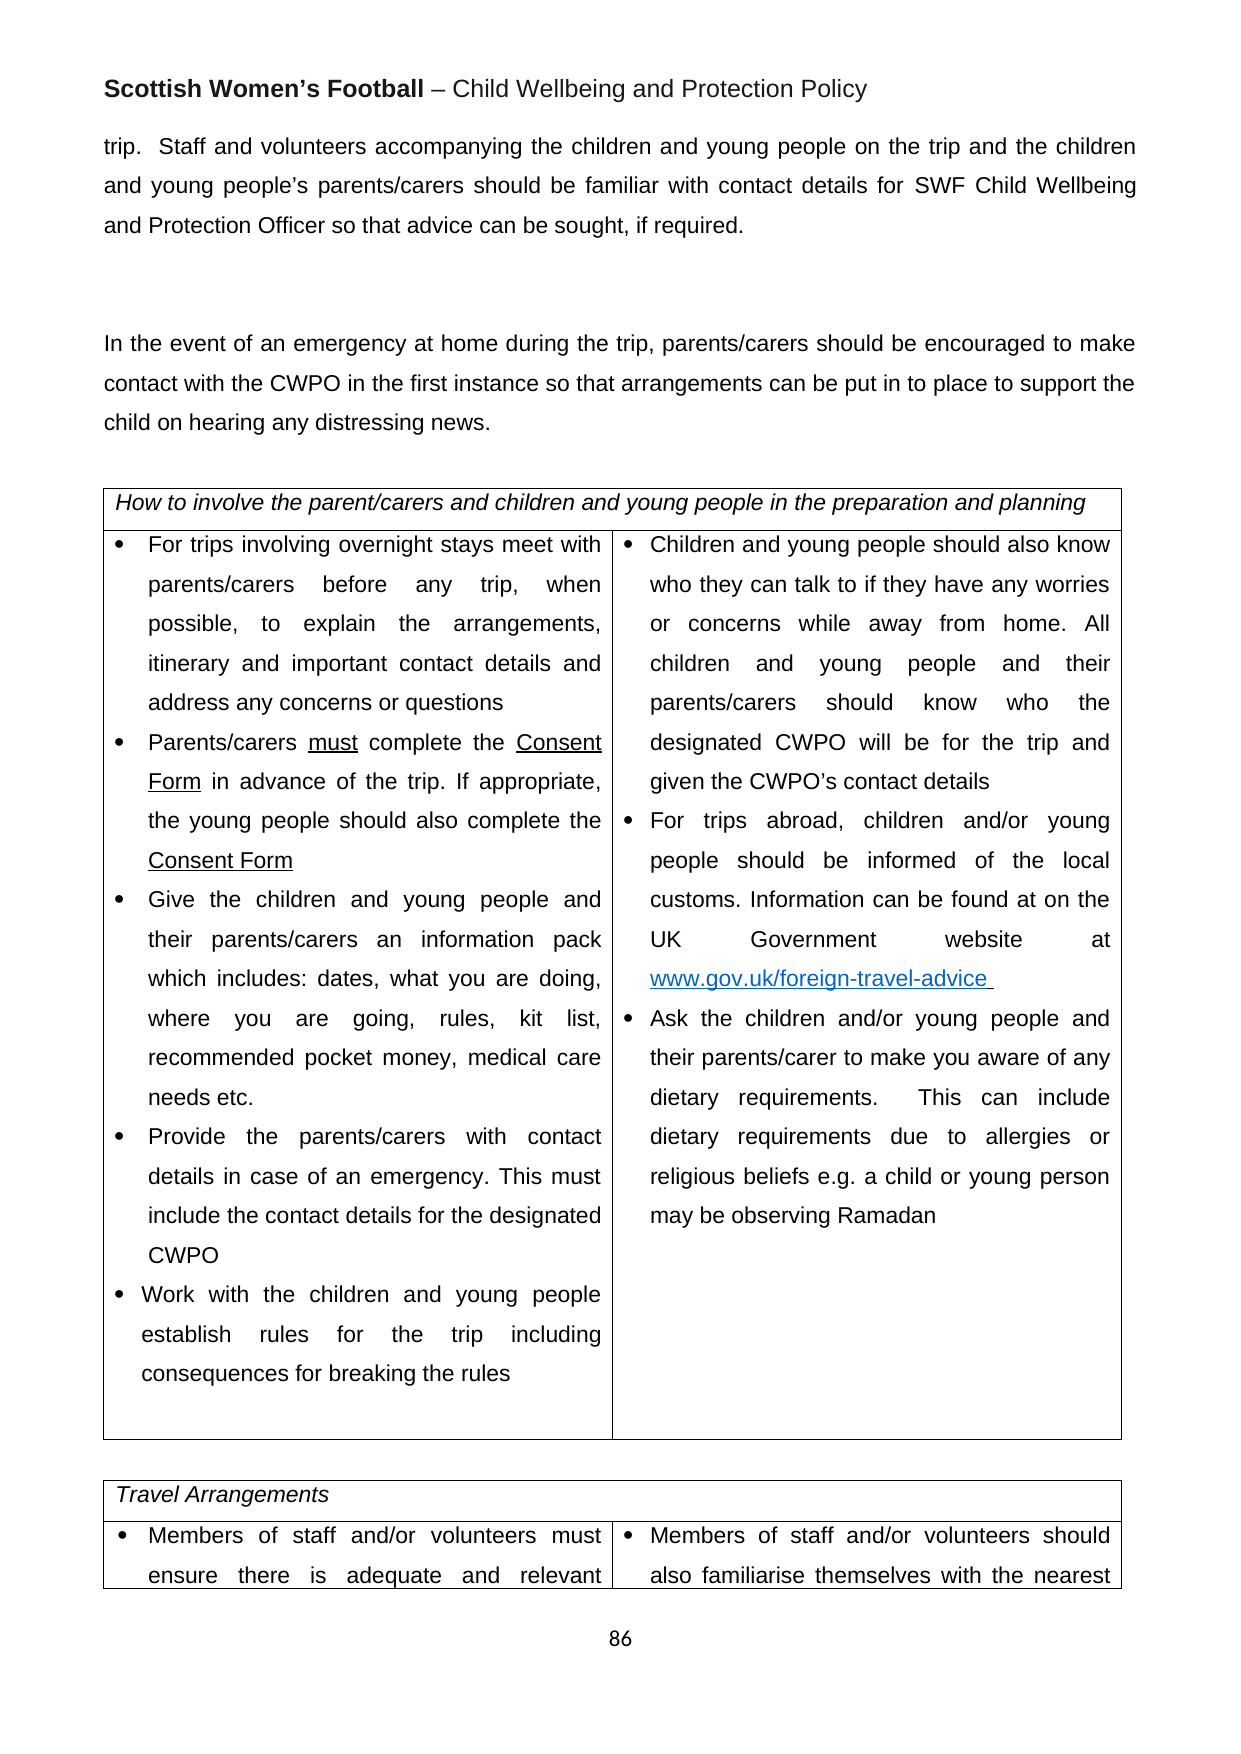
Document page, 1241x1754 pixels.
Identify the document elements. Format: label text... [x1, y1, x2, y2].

table_cell For trips involving overnight stays meet with parents/carers before any trip, when possible, to explain the arrangements, itinerary and important contact details and address any concerns or questions Parents/carers must complete the Consent Form in advance of the trip. If appropriate, the young people should also complete the Consent Form Give the children and young people and their parents/carers an information pack which includes: dates, what you are doing, where you are going, rules, kit list, recommended pocket money, medical care needs etc. Provide the parents/carers with contact details in case of an emergency. This must include the contact details for the designated CWPO Work with the children and young people establish rules for the trip including consequences for breaking the rules [104, 531, 612, 1439]
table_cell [104, 1522, 612, 1588]
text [103, 133, 1137, 238]
table_cell Children and young people should also know who they can talk to if they have any worries or concerns while away from home. All children and young people and their parents/carers should know who the designated CWPO will be for the trip and given the CWPO’s contact details For trips abroad, children and/or young people should be informed of the local customs. Information can be found at on the UK Government website at www.gov.uk/foreign-travel-advice Ask the children and/or young people and their parents/carer to make you aware of any dietary requirements. This can include dietary requirements due to allergies or religious beliefs e.g. a child or young person may be observing Ramadan [613, 531, 1121, 1439]
table_header How to involve the parent/carers and children and young people in the preparation and planning [104, 489, 1121, 530]
table_header Travel Arrangements [104, 1481, 1121, 1521]
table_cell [613, 1522, 1121, 1588]
text In the event of an emergency at home during the trip, parents/carers should be encouraged to make contact with the CWPO in the first instance so that arrangements can be put in to place to support the child on hearing any distressing news. [103, 330, 1137, 436]
